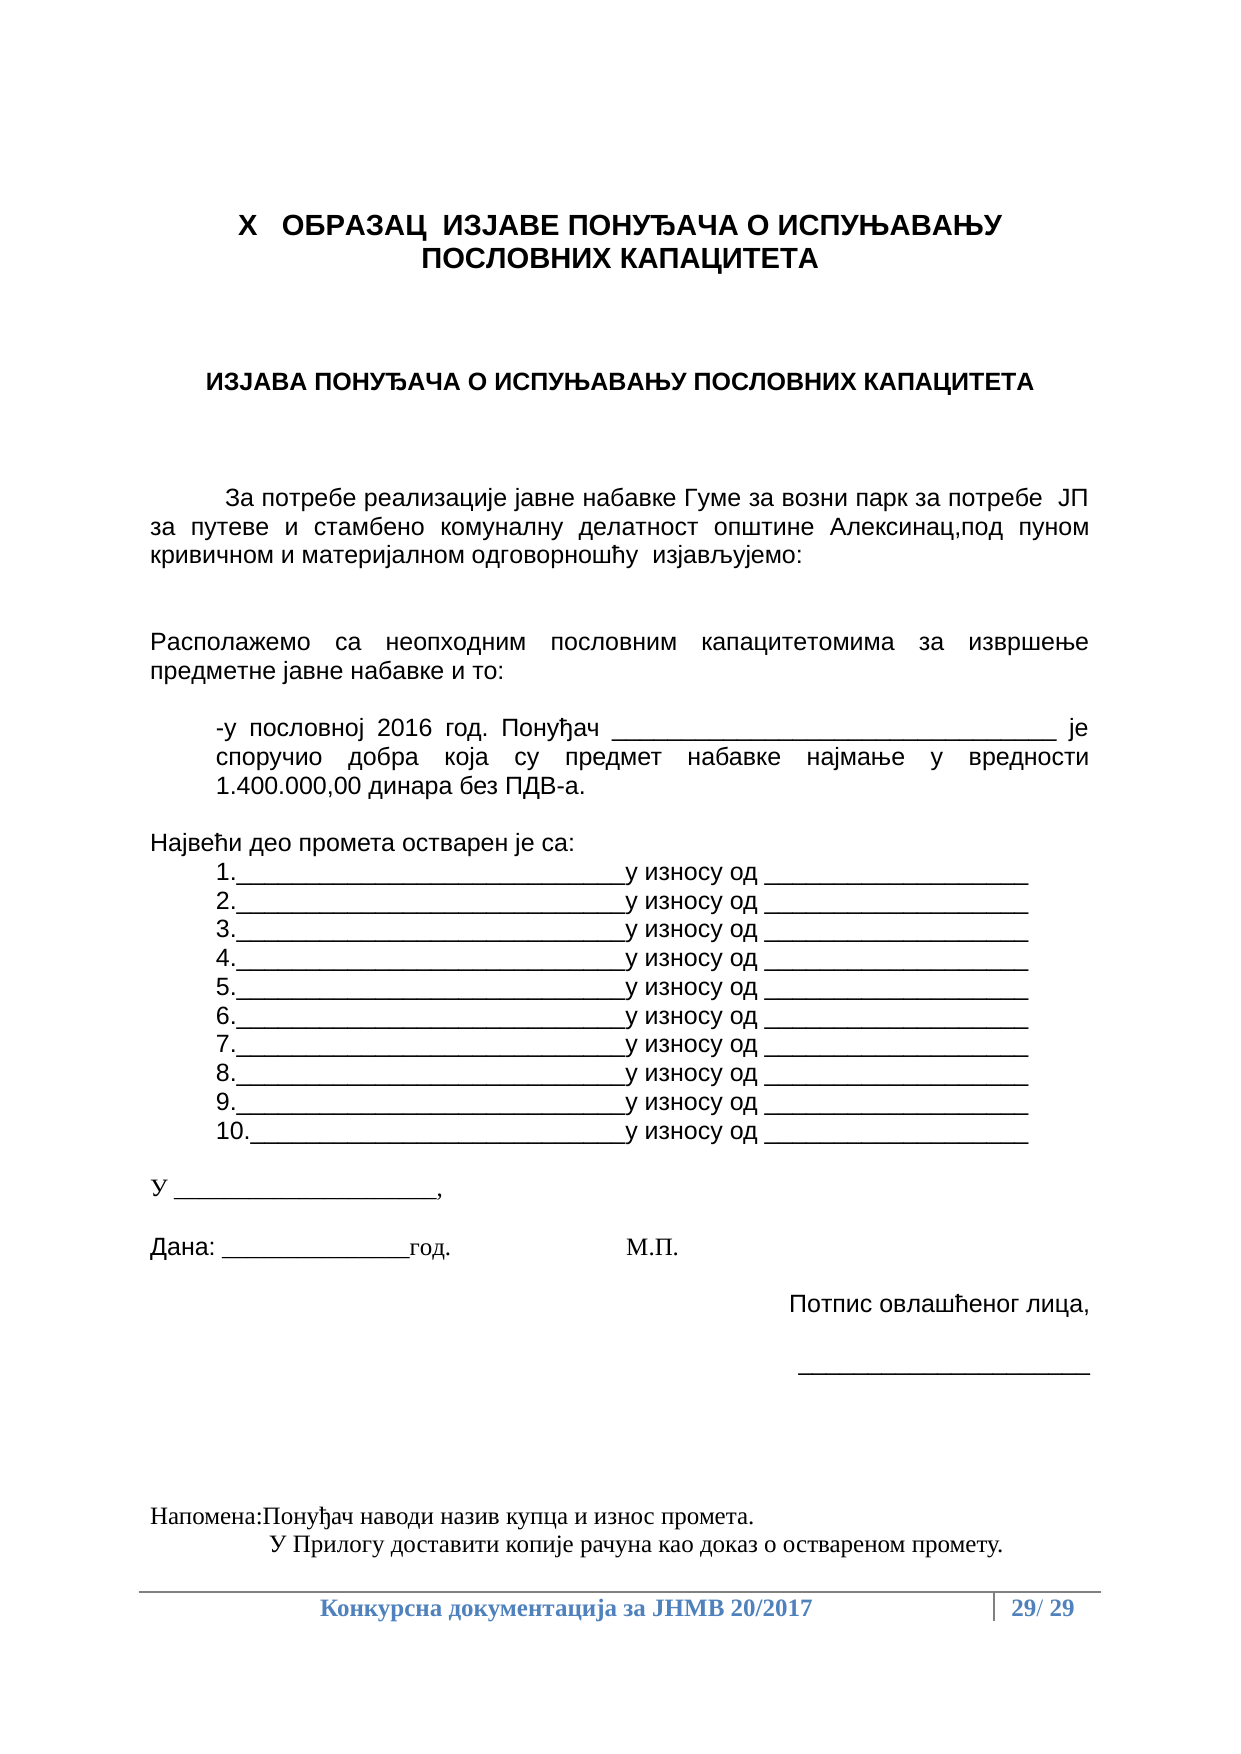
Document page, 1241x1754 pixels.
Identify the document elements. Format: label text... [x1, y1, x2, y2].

text _____________________ [150, 1347, 1090, 1376]
text 9.____________________________у износу од ___________________ [216, 1087, 1090, 1116]
text 7.____________________________у износу од ___________________ [216, 1029, 1090, 1058]
text 4.____________________________у износу од ___________________ [216, 943, 1090, 972]
text -у пословној 2016 год. Понуђач ________________________________ је споручио добра која су предмет набавке најмање у вредности 1.400.000,00 динара без ПДВ-а. [216, 713, 1090, 799]
text ИЗЈАВА ПОНУЂАЧА О ИСПУЊАВАЊУ ПОСЛОВНИХ КАПАЦИТЕТА [150, 367, 1090, 396]
text Дана: _______________год. М.П. [150, 1231, 1090, 1260]
text Напомена:Понуђач наводи назив купца и износ промета. [150, 1501, 1090, 1529]
text 1.____________________________у износу од ___________________ [216, 857, 1090, 886]
text 10.___________________________у износу од ___________________ [216, 1116, 1090, 1144]
text 3.____________________________у износу од ___________________ [216, 914, 1090, 943]
text У Прилогу доставити копије рачуна као доказ о оствареном промету. [150, 1529, 1090, 1558]
text 5.____________________________у износу од ___________________ [216, 972, 1090, 1001]
text 8.____________________________у износу од ___________________ [216, 1058, 1090, 1087]
text Располажемо са неопходним пословним капацитетомима за извршење предметне јавне набавке и то: [150, 627, 1090, 684]
text 6.____________________________у износу од ___________________ [150, 1001, 1090, 1029]
text За потребе реализације јавне набавке Гуме за возни парк за потребе ЈП за путеве и стамбено комуналну делатност општине Алексинац,под пуном кривичном и материјалном одговорношћу изјављујемо: [150, 483, 1090, 569]
text У _____________________, [150, 1173, 1090, 1202]
text Потпис овлашћеног лица, [150, 1289, 1090, 1318]
text X ОБРАЗАЦ ИЗЈАВЕ ПОНУЂАЧА О ИСПУЊАВАЊУ ПОСЛОВНИХ КАПАЦИТЕТА [150, 208, 1090, 275]
text 2.____________________________у износу од ___________________ [216, 886, 1090, 914]
text Највећи део промета остварен је са: [150, 828, 1090, 857]
